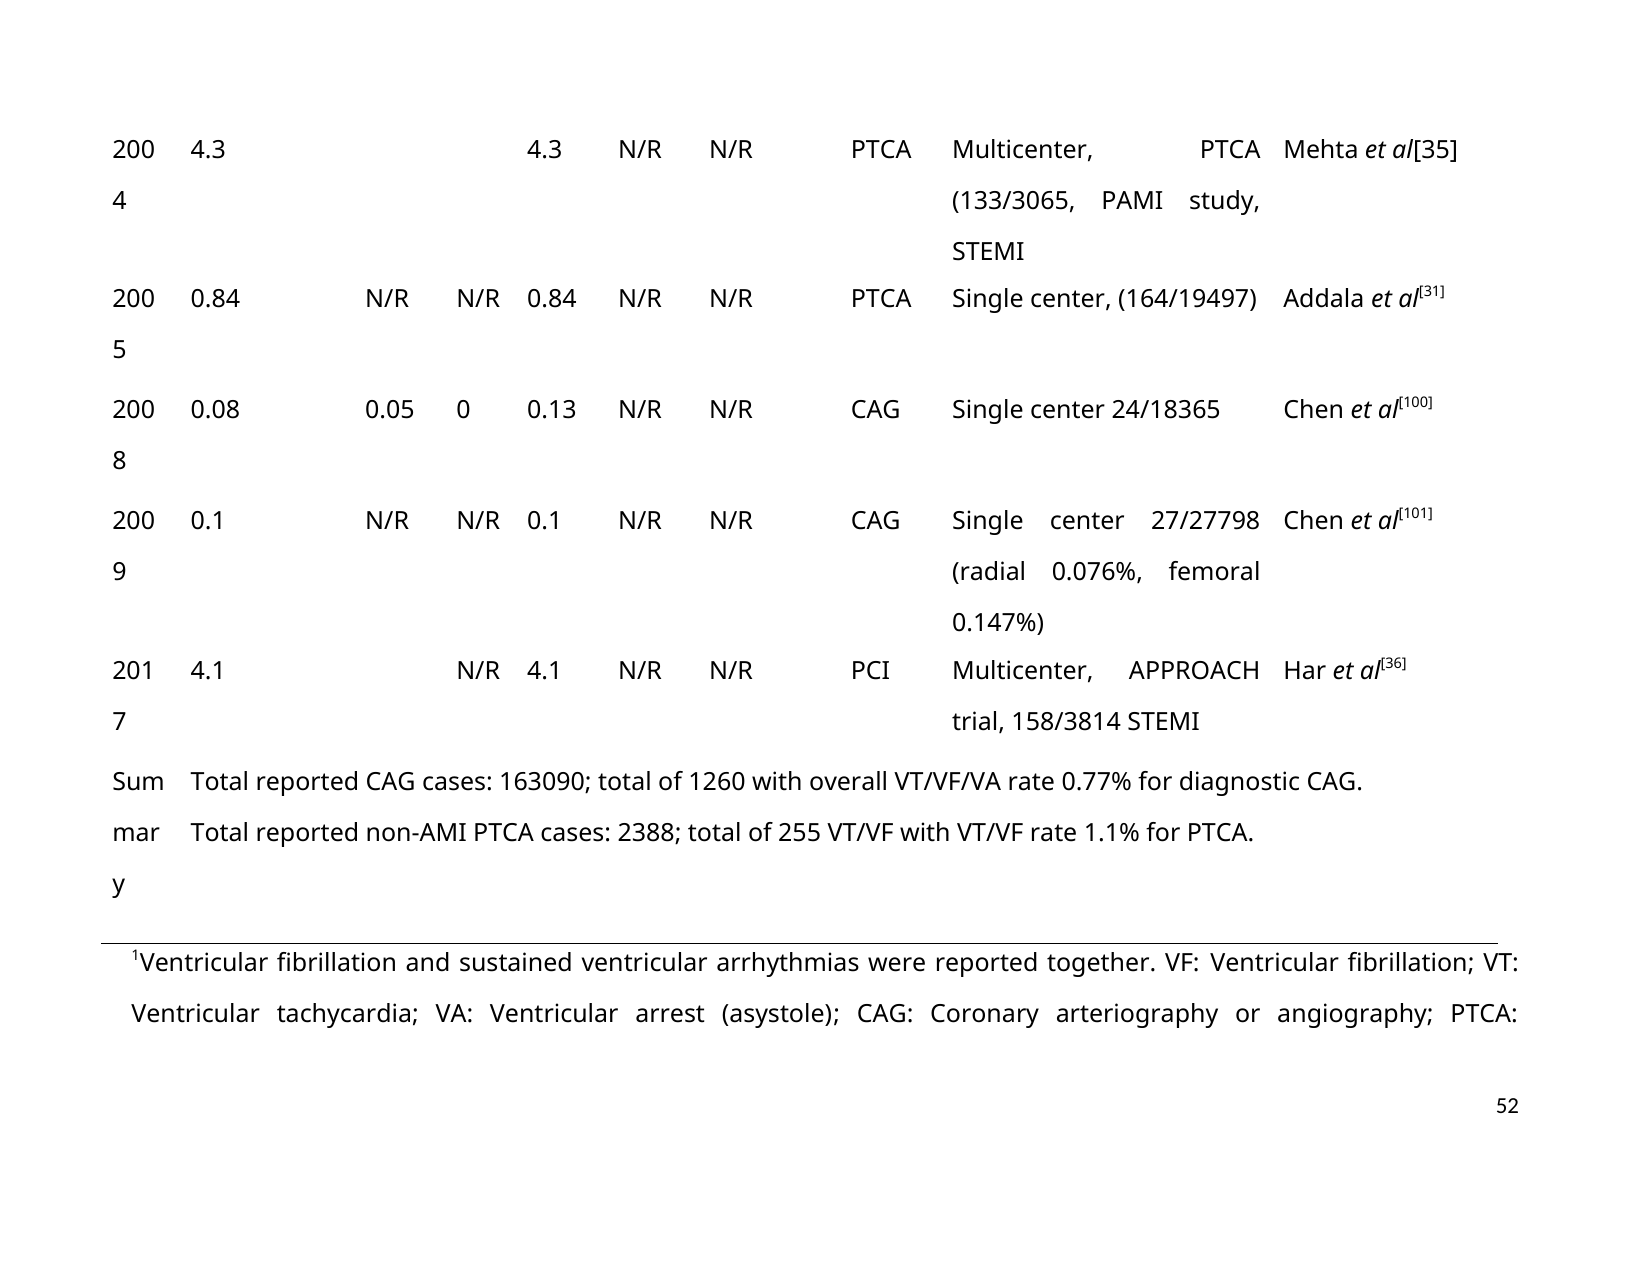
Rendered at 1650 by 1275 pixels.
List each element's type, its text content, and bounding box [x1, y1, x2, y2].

table_cell PTCA [839, 281, 941, 392]
table_cell 2017 [101, 652, 179, 763]
table_cell 0.84 [516, 281, 607, 392]
table_cell N/R [445, 652, 516, 763]
table_cell 4.3 [516, 131, 607, 281]
table_cell N/R [354, 281, 445, 392]
table_cell 2005 [101, 281, 179, 392]
table_cell Chen et al[100] [1272, 392, 1497, 503]
table_cell N/R [698, 503, 839, 652]
table_cell Mehta et al[35] [1272, 131, 1497, 281]
table_cell N/R [445, 281, 516, 392]
table_cell N/R [607, 131, 698, 281]
table_cell 4.3 [179, 131, 516, 281]
table_cell N/R [607, 503, 698, 652]
table_cell Summary [101, 764, 179, 943]
table_cell Addala et al[31] [1272, 281, 1497, 392]
table_cell N/R [698, 281, 839, 392]
table_cell 0.08 [179, 392, 354, 503]
table_cell 0.1 [516, 503, 607, 652]
table_cell N/R [354, 503, 445, 652]
table_cell 4.1 [516, 652, 607, 763]
table_cell N/R [607, 652, 698, 763]
table_cell 2008 [101, 392, 179, 503]
table_cell CAG [839, 392, 941, 503]
table_cell 2009 [101, 503, 179, 652]
table_cell N/R [698, 652, 839, 763]
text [131, 944, 1519, 1029]
table_cell N/R [607, 281, 698, 392]
table_cell 0 [445, 392, 516, 503]
table_cell 4.1 [179, 652, 445, 763]
table_cell 0.13 [516, 392, 607, 503]
table_cell Multicenter, APPROACH trial, 158/3814 STEMI [941, 652, 1272, 763]
table_cell Chen et al[101] [1272, 503, 1497, 652]
table_cell 0.1 [179, 503, 354, 652]
table_cell PTCA [839, 131, 941, 281]
table_cell Har et al[36] [1272, 652, 1497, 763]
table_cell 0.84 [179, 281, 354, 392]
table_cell Single center 27/27798 (radial 0.076%, femoral 0.147%) [941, 503, 1272, 652]
table_cell Multicenter, PTCA (133/3065, PAMI study, STEMI [941, 131, 1272, 281]
table_cell 2004 [101, 131, 179, 281]
table_cell N/R [698, 392, 839, 503]
table_cell CAG [839, 503, 941, 652]
table_cell Total reported CAG cases: 163090; total of 1260 with overall VT/VF/VA rate 0.77% for diagnostic CAG. Total reported non-AMI PTCA cases: 2388; total of 255 VT/VF with VT/VF rate 1.1% for PTCA. [179, 764, 1497, 943]
table_cell Single center 24/18365 [941, 392, 1272, 503]
table_cell N/R [445, 503, 516, 652]
table_cell N/R [607, 392, 698, 503]
table_cell PCI [839, 652, 941, 763]
table_cell Single center, (164/19497) [941, 281, 1272, 392]
table_cell 0.05 [354, 392, 445, 503]
table_cell N/R [698, 131, 839, 281]
